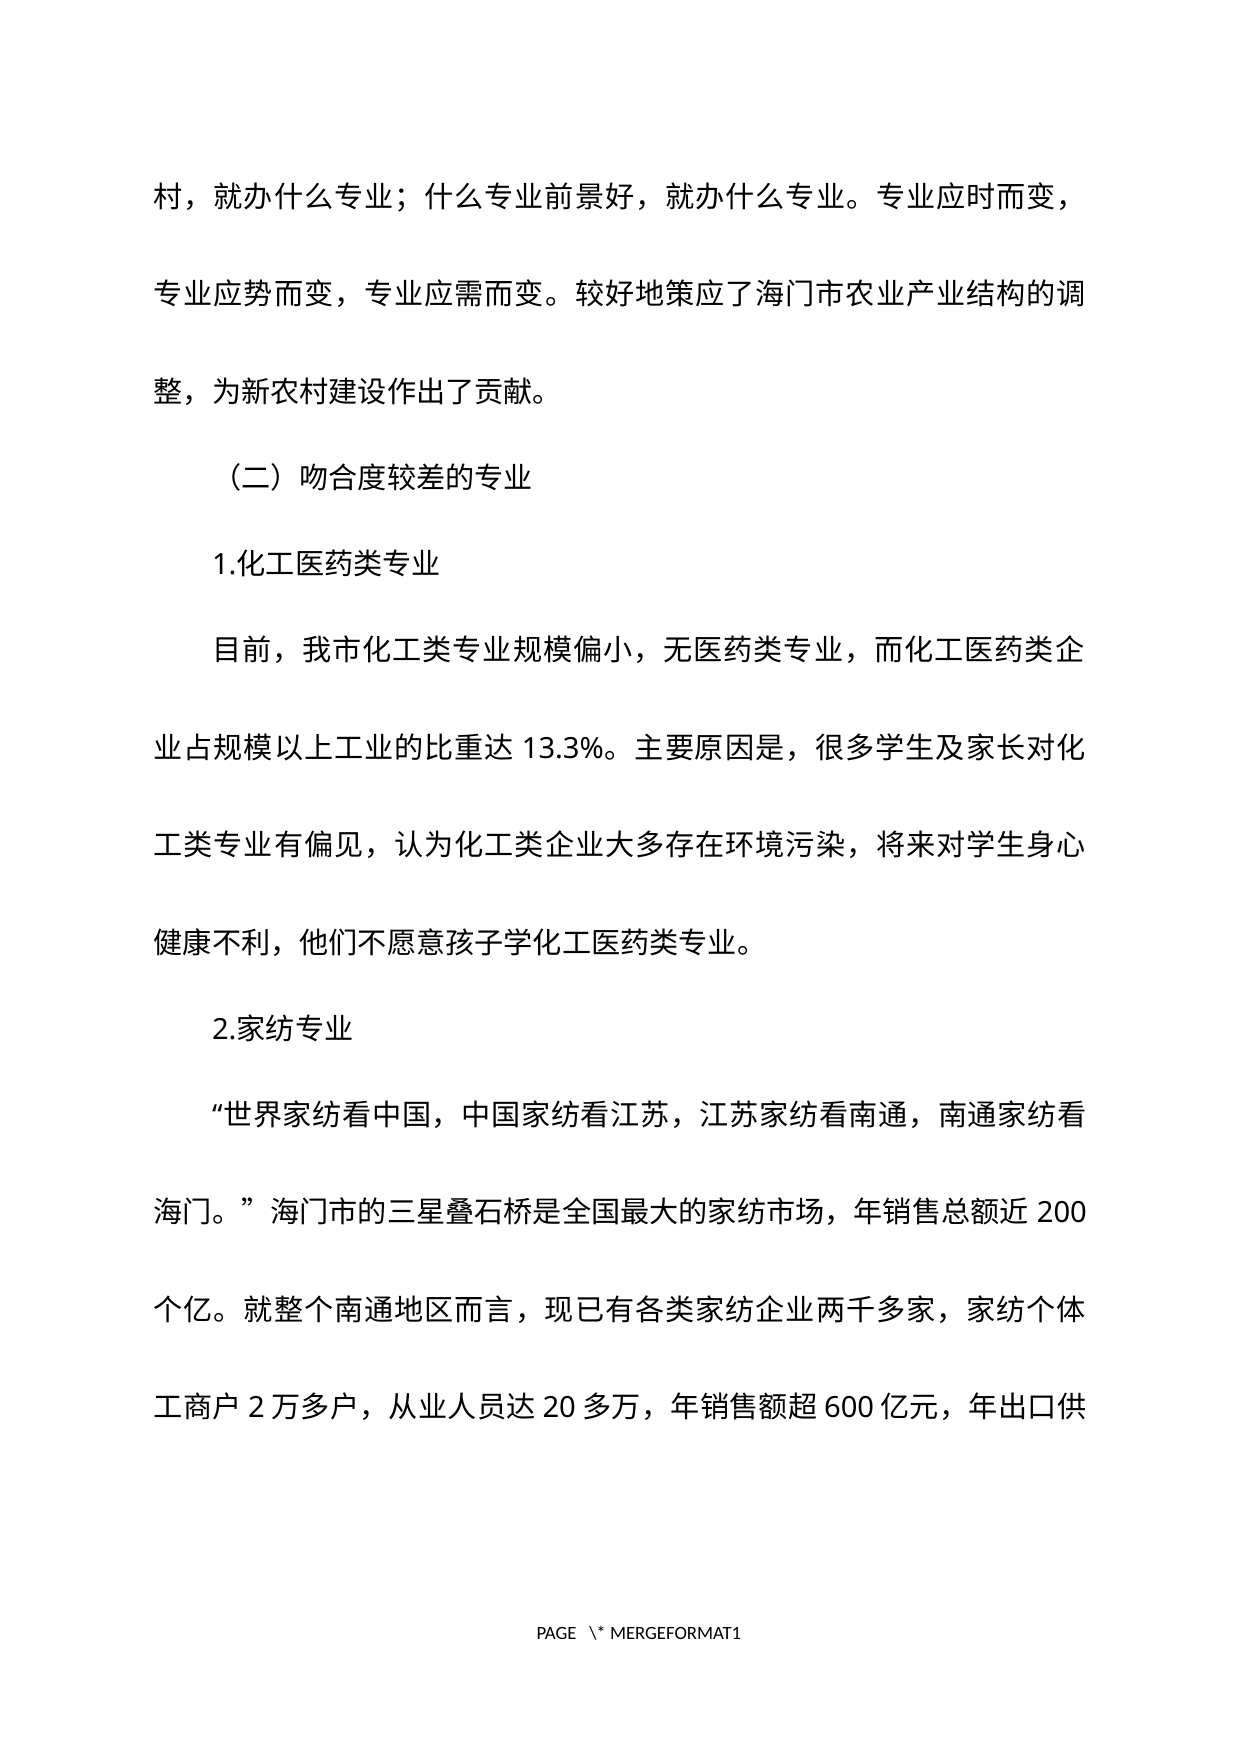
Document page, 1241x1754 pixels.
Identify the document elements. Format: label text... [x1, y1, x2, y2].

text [153, 1080, 1087, 1438]
text （二）吻合度较差的专业 [153, 443, 1087, 508]
text 2.家纺专业 [153, 994, 1087, 1059]
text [153, 162, 1087, 422]
text 1.化工医药类专业 [153, 529, 1087, 594]
text 目前，我市化工类专业规模偏小，无医药类专业，而化工医药类企业占规模以上工业的比重达13.3%。主要原因是，很多学生及家长对化工类专业有偏见，认为化工类企业大多存在环境污染，将来对学生身心健康不利，他们不愿意孩子学化工医药类专业。 [153, 615, 1087, 973]
